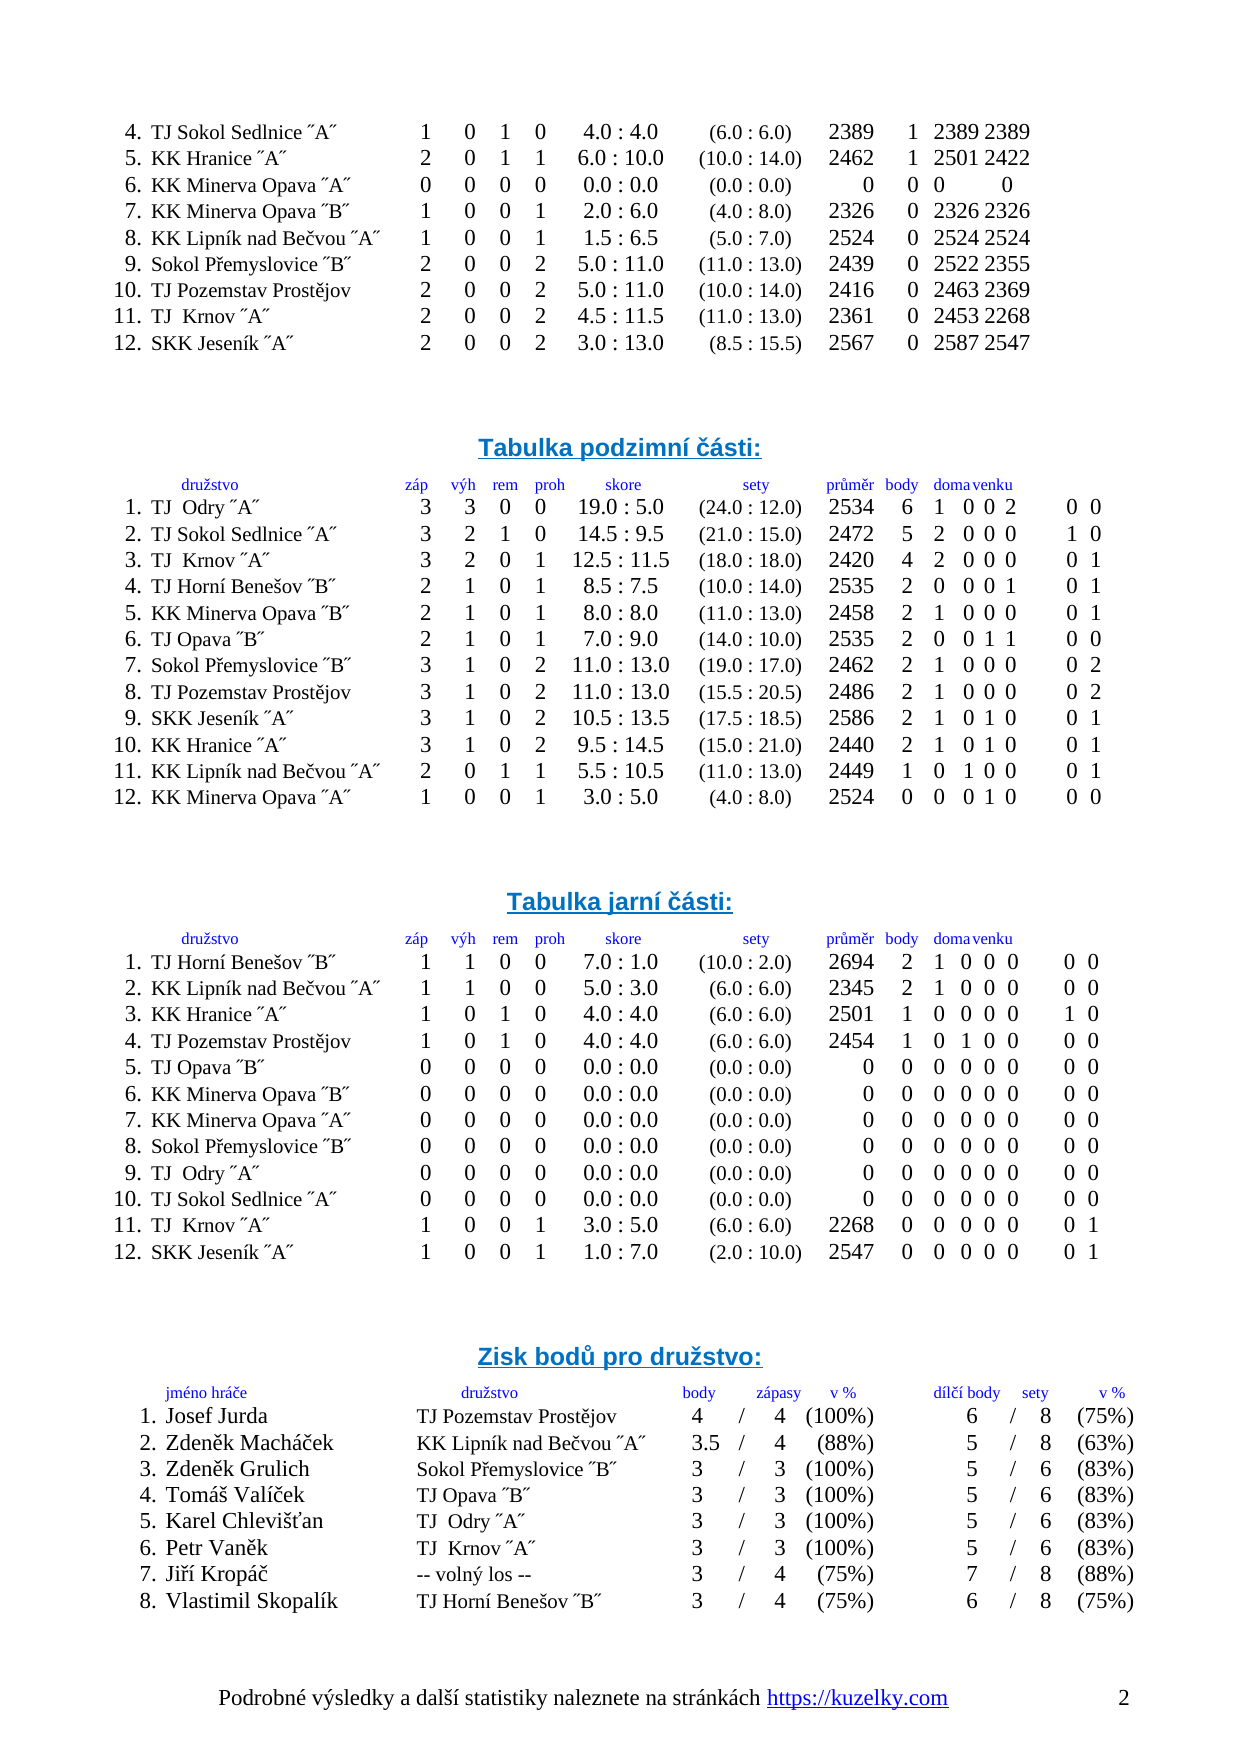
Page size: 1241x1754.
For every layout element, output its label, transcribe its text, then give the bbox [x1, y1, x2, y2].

text 6. KK Minerva Opava ˝A˝ 0 0 0 0 0.0 : 0.0 (0.0 : 0.0) 0 0 0 0 [106, 171, 1134, 197]
text 3. TJ Krnov ˝A˝ 3 2 0 1 12.5 : 11.5 (18.0 : 18.0) 2420 4 2 0 0 0 0 1 [106, 546, 1134, 572]
text 12. SKK Jeseník ˝A˝ 1 0 0 1 1.0 : 7.0 (2.0 : 10.0) 2547 0 0 0 0 0 0 1 [106, 1238, 1134, 1264]
text 6. KK Minerva Opava ˝B˝ 0 0 0 0 0.0 : 0.0 (0.0 : 0.0) 0 0 0 0 0 0 0 0 [106, 1079, 1134, 1106]
text 8. KK Lipník nad Bečvou ˝A˝ 1 0 0 1 1.5 : 6.5 (5.0 : 7.0) 2524 0 2524 2524 [106, 223, 1134, 250]
text 12. KK Minerva Opava ˝A˝ 1 0 0 1 3.0 : 5.0 (4.0 : 8.0) 2524 0 0 0 1 0 0 0 [106, 783, 1134, 810]
text 4. TJ Horní Benešov ˝B˝ 2 1 0 1 8.5 : 7.5 (10.0 : 14.0) 2535 2 0 0 0 1 0 1 [106, 572, 1134, 599]
text 1. Josef Jurda TJ Pozemstav Prostějov 4 / 4 (100%) 6 / 8 (75%) [106, 1402, 1134, 1428]
text 1. TJ Odry ˝A˝ 3 3 0 0 19.0 : 5.0 (24.0 : 12.0) 2534 6 1 0 0 2 0 0 [106, 493, 1134, 520]
text 12. SKK Jeseník ˝A˝ 2 0 0 2 3.0 : 13.0 (8.5 : 15.5) 2567 0 2587 2547 [106, 329, 1134, 355]
text 11. TJ Krnov ˝A˝ 2 0 0 2 4.5 : 11.5 (11.0 : 13.0) 2361 0 2453 2268 [106, 303, 1134, 329]
text 7. Jiří Kropáč -- volný los -- 3 / 4 (75%) 7 / 8 (88%) [106, 1560, 1134, 1587]
text 2. KK Lipník nad Bečvou ˝A˝ 1 1 0 0 5.0 : 3.0 (6.0 : 6.0) 2345 2 1 0 0 0 0 0 [106, 974, 1134, 1001]
text 3. KK Hranice ˝A˝ 1 0 1 0 4.0 : 4.0 (6.0 : 6.0) 2501 1 0 0 0 0 1 0 [106, 1001, 1134, 1027]
text 5. TJ Opava ˝B˝ 0 0 0 0 0.0 : 0.0 (0.0 : 0.0) 0 0 0 0 0 0 0 0 [106, 1053, 1134, 1079]
text 10. KK Hranice ˝A˝ 3 1 0 2 9.5 : 14.5 (15.0 : 21.0) 2440 2 1 0 1 0 0 1 [106, 731, 1134, 757]
text Tabulka jarní části: [94, 887, 1145, 916]
text 5. KK Hranice ˝A˝ 2 0 1 1 6.0 : 10.0 (10.0 : 14.0) 2462 1 2501 2422 [106, 144, 1134, 171]
text 4. TJ Sokol Sedlnice ˝A˝ 1 0 1 0 4.0 : 4.0 (6.0 : 6.0) 2389 1 2389 2389 [106, 118, 1134, 144]
text Zisk bodů pro družstvo: [94, 1342, 1145, 1371]
text 8. TJ Pozemstav Prostějov 3 1 0 2 11.0 : 13.0 (15.5 : 20.5) 2486 2 1 0 0 0 0 2 [106, 678, 1134, 704]
text jméno hráče družstvo body zápasy v % dílčí body sety v % [106, 1383, 1134, 1402]
text 4. TJ Pozemstav Prostějov 1 0 1 0 4.0 : 4.0 (6.0 : 6.0) 2454 1 0 1 0 0 0 0 [106, 1027, 1134, 1053]
text 3. Zdeněk Grulich Sokol Přemyslovice ˝B˝ 3 / 3 (100%) 5 / 6 (83%) [106, 1455, 1134, 1481]
text 6. Petr Vaněk TJ Krnov ˝A˝ 3 / 3 (100%) 5 / 6 (83%) [106, 1534, 1134, 1560]
text 11. TJ Krnov ˝A˝ 1 0 0 1 3.0 : 5.0 (6.0 : 6.0) 2268 0 0 0 0 0 0 1 [106, 1211, 1134, 1238]
text 10. TJ Pozemstav Prostějov 2 0 0 2 5.0 : 11.0 (10.0 : 14.0) 2416 0 2463 2369 [106, 276, 1134, 303]
text 5. KK Minerva Opava ˝B˝ 2 1 0 1 8.0 : 8.0 (11.0 : 13.0) 2458 2 1 0 0 0 0 1 [106, 599, 1134, 625]
text 6. TJ Opava ˝B˝ 2 1 0 1 7.0 : 9.0 (14.0 : 10.0) 2535 2 0 0 1 1 0 0 [106, 625, 1134, 652]
text 10. TJ Sokol Sedlnice ˝A˝ 0 0 0 0 0.0 : 0.0 (0.0 : 0.0) 0 0 0 0 0 0 0 0 [106, 1185, 1134, 1211]
text 8. Sokol Přemyslovice ˝B˝ 0 0 0 0 0.0 : 0.0 (0.0 : 0.0) 0 0 0 0 0 0 0 0 [106, 1132, 1134, 1159]
text 2. TJ Sokol Sedlnice ˝A˝ 3 2 1 0 14.5 : 9.5 (21.0 : 15.0) 2472 5 2 0 0 0 1 0 [106, 520, 1134, 546]
text 8. Vlastimil Skopalík TJ Horní Benešov ˝B˝ 3 / 4 (75%) 6 / 8 (75%) [106, 1587, 1134, 1613]
text 7. KK Minerva Opava ˝B˝ 1 0 0 1 2.0 : 6.0 (4.0 : 8.0) 2326 0 2326 2326 [106, 197, 1134, 223]
text 7. KK Minerva Opava ˝A˝ 0 0 0 0 0.0 : 0.0 (0.0 : 0.0) 0 0 0 0 0 0 0 0 [106, 1106, 1134, 1132]
text 4. Tomáš Valíček TJ Opava ˝B˝ 3 / 3 (100%) 5 / 6 (83%) [106, 1481, 1134, 1508]
text 11. KK Lipník nad Bečvou ˝A˝ 2 0 1 1 5.5 : 10.5 (11.0 : 13.0) 2449 1 0 1 0 0 0 1 [106, 757, 1134, 783]
text 9. SKK Jeseník ˝A˝ 3 1 0 2 10.5 : 13.5 (17.5 : 18.5) 2586 2 1 0 1 0 0 1 [106, 704, 1134, 731]
text Tabulka podzimní části: [94, 433, 1145, 462]
text 2. Zdeněk Macháček KK Lipník nad Bečvou ˝A˝ 3.5 / 4 (88%) 5 / 8 (63%) [106, 1428, 1134, 1455]
text 5. Karel Chlevišťan TJ Odry ˝A˝ 3 / 3 (100%) 5 / 6 (83%) [106, 1508, 1134, 1534]
text 7. Sokol Přemyslovice ˝B˝ 3 1 0 2 11.0 : 13.0 (19.0 : 17.0) 2462 2 1 0 0 0 0 2 [106, 652, 1134, 678]
text 1. TJ Horní Benešov ˝B˝ 1 1 0 0 7.0 : 1.0 (10.0 : 2.0) 2694 2 1 0 0 0 0 0 [106, 948, 1134, 974]
text 9. TJ Odry ˝A˝ 0 0 0 0 0.0 : 0.0 (0.0 : 0.0) 0 0 0 0 0 0 0 0 [106, 1159, 1134, 1185]
text 9. Sokol Přemyslovice ˝B˝ 2 0 0 2 5.0 : 11.0 (11.0 : 13.0) 2439 0 2522 2355 [106, 250, 1134, 276]
text družstvo záp výh rem proh skore sety průměr body doma venku [106, 474, 1134, 493]
text družstvo záp výh rem proh skore sety průměr body doma venku [106, 929, 1134, 948]
